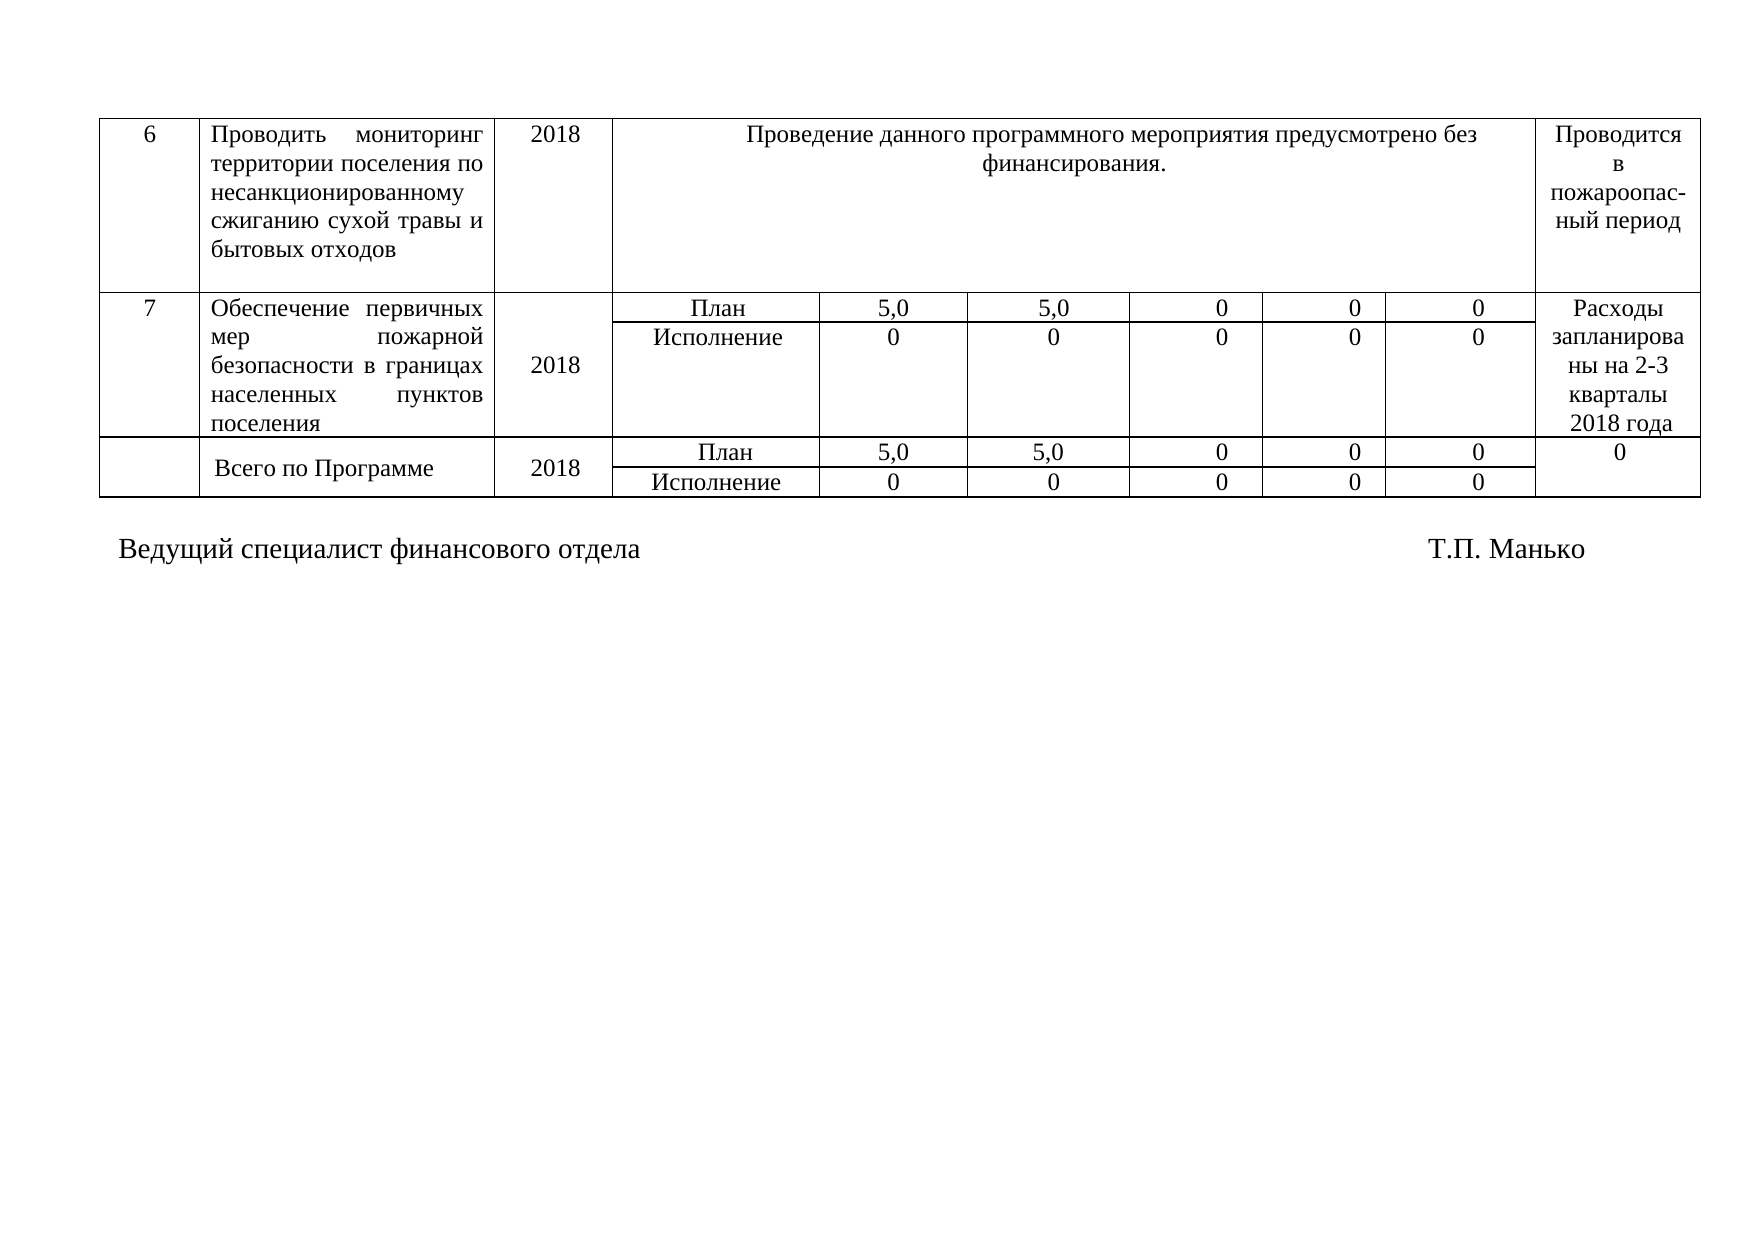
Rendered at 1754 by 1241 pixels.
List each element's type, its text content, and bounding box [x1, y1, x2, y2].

table_cell 0 [1386, 468, 1535, 496]
table_cell 0 [1536, 438, 1700, 496]
table_cell Расходы запланированы на 2-3 кварталы 2018 года [1536, 293, 1700, 436]
table_cell Проводится в пожароопас-ный период [1536, 119, 1700, 292]
table_cell 0 [1130, 323, 1262, 436]
table_cell 5,0 [820, 293, 967, 321]
table_cell Всего по Программе [200, 438, 494, 496]
table_cell 5,0 [968, 438, 1129, 466]
table_cell 0 [1386, 438, 1535, 466]
table_cell 0 [968, 323, 1129, 436]
table_cell 5,0 [968, 293, 1129, 321]
table_cell 5,0 [820, 438, 967, 466]
table_cell Обеспечение первичных мер пожарной безопасности в границах населенных пунктов поселения [200, 293, 494, 436]
table_cell Исполнение [613, 323, 819, 436]
text Ведущий специалист финансового отдела Т.П. Манько [118, 531, 1636, 564]
table_cell 0 [968, 468, 1129, 496]
table_cell 0 [1130, 438, 1262, 466]
table_cell 0 [1263, 438, 1385, 466]
table_cell 2018 [495, 119, 612, 292]
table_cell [613, 119, 1535, 292]
table_cell 0 [1130, 293, 1262, 321]
table_cell 6 [100, 119, 199, 292]
table_cell 2018 [495, 293, 612, 436]
table_cell 7 [100, 293, 199, 436]
table_cell 0 [1386, 323, 1535, 436]
table_cell 0 [1263, 293, 1385, 321]
table_cell 0 [1263, 323, 1385, 436]
table_cell Исполнение [613, 468, 819, 496]
table_cell 0 [1386, 293, 1535, 321]
table_cell 0 [1130, 468, 1262, 496]
table_cell План [613, 293, 819, 321]
table_cell 0 [820, 468, 967, 496]
table_cell [100, 438, 199, 496]
table_cell 0 [1263, 468, 1385, 496]
table_cell Проводить мониторинг территории поселения по несанкционированному сжиганию сухой травы и бытовых отходов [200, 119, 494, 292]
table_cell 2018 [495, 438, 612, 496]
table_cell 0 [820, 323, 967, 436]
table_cell План [613, 438, 819, 466]
